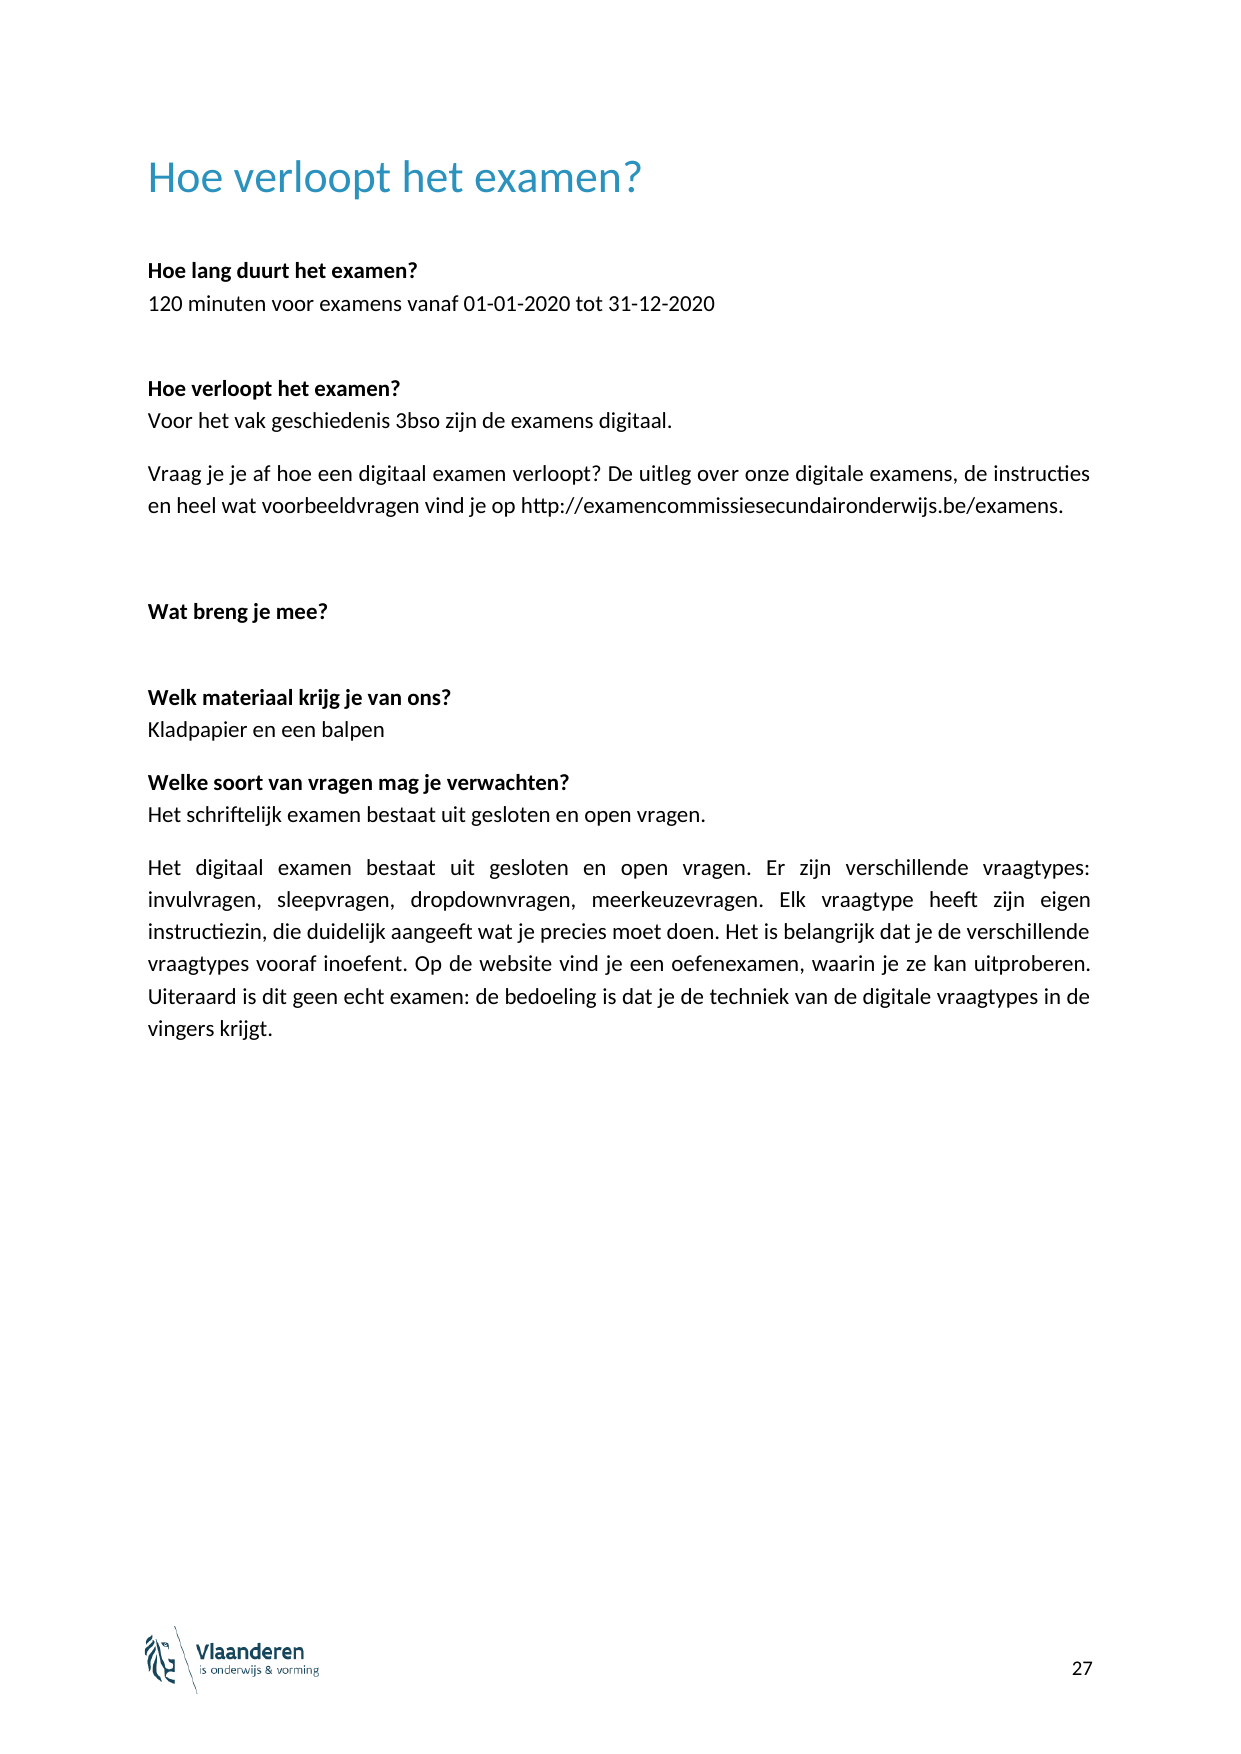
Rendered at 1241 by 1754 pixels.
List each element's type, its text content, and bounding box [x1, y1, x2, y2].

text Hoe verloopt het examen? [148, 148, 1093, 203]
text Vraag je je af hoe een digitaal examen verloopt? De uitleg over onze digitale examens, de instructies en heel wat voorbeeldvragen vind je op http://examencommissiesecundaironderwijs.be/examens. [148, 459, 1093, 519]
picture [144, 1626, 327, 1694]
text Het digitaal examen bestaat uit gesloten en open vragen. Er zijn verschillende vraagtypes: invulvragen, sleepvragen, dropdownvragen, meerkeuzevragen. Elk vraagtype heeft zijn eigen instructiezin, die duidelijk aangeeft wat je precies moet doen. Het is belangrijk dat je de verschillende vraagtypes vooraf inoefent. Op de website vind je een oefenexamen, waarin je ze kan uitproberen. Uiteraard is dit geen echt examen: de bedoeling is dat je de techniek van de digitale vraagtypes in de vingers krijgt. [148, 853, 1093, 1042]
text Welke soort van vragen mag je verwachten? Het schriftelijk examen bestaat uit gesloten en open vragen. [148, 768, 1093, 828]
text Hoe lang duurt het examen? 120 minuten voor examens vanaf 01-01-2020 tot 31-12-2020 [148, 257, 1093, 349]
text Wat breng je mee? [148, 597, 1093, 658]
text Welk materiaal krijg je van ons? Kladpapier en een balpen [148, 683, 1093, 743]
text Hoe verloopt het examen? Voor het vak geschiedenis 3bso zijn de examens digitaal. [148, 374, 1093, 434]
